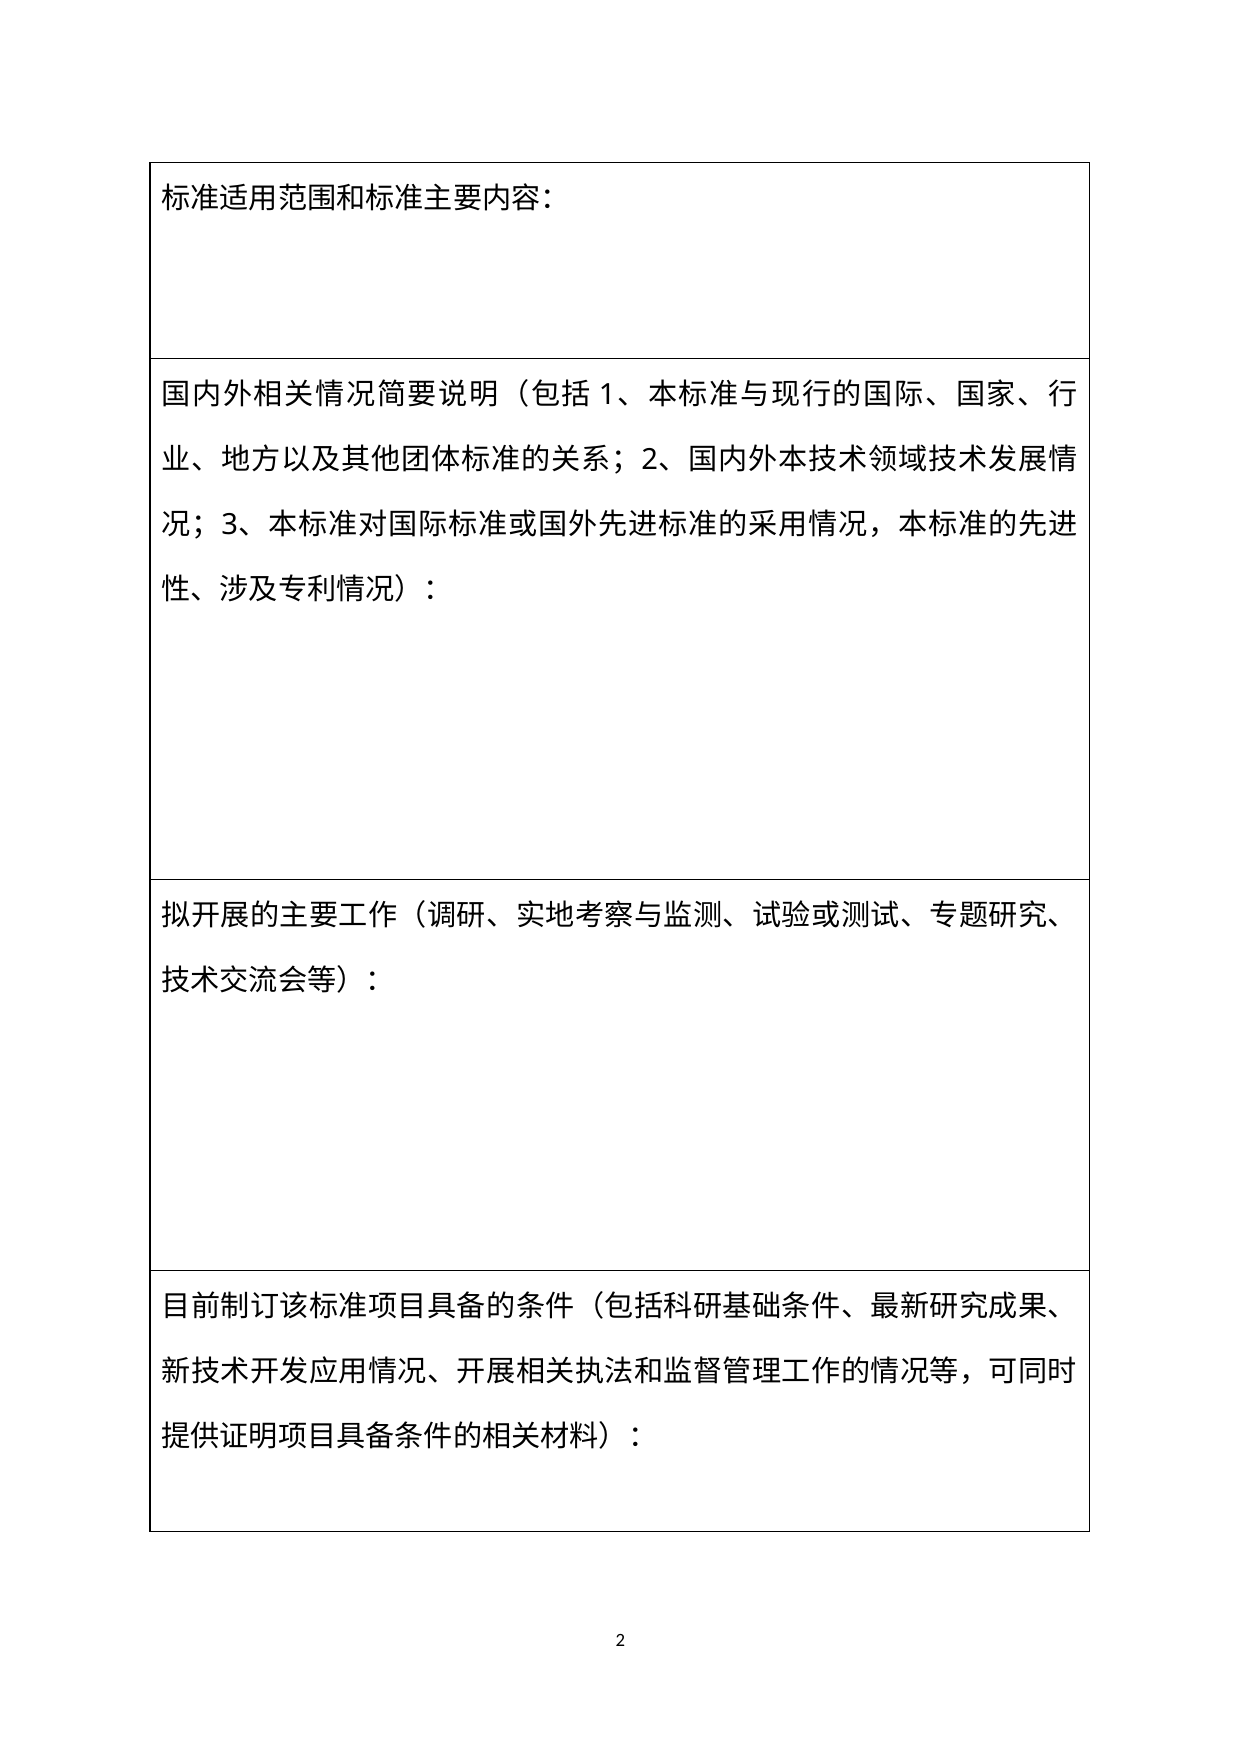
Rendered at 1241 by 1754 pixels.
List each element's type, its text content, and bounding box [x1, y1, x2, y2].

table_cell 拟开展的主要工作（调研、实地考察与监测、试验或测试、专题研究、技术交流会等）： [151, 880, 1089, 1270]
table_cell 标准适用范围和标准主要内容： [151, 163, 1089, 358]
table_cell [151, 1271, 1089, 1531]
table_cell 国内外相关情况简要说明（包括1、本标准与现行的国际、国家、行业、地方以及其他团体标准的关系；2、国内外本技术领域技术发展情况；3、本标准对国际标准或国外先进标准的采用情况，本标准的先进性、涉及专利情况）： [151, 359, 1089, 879]
